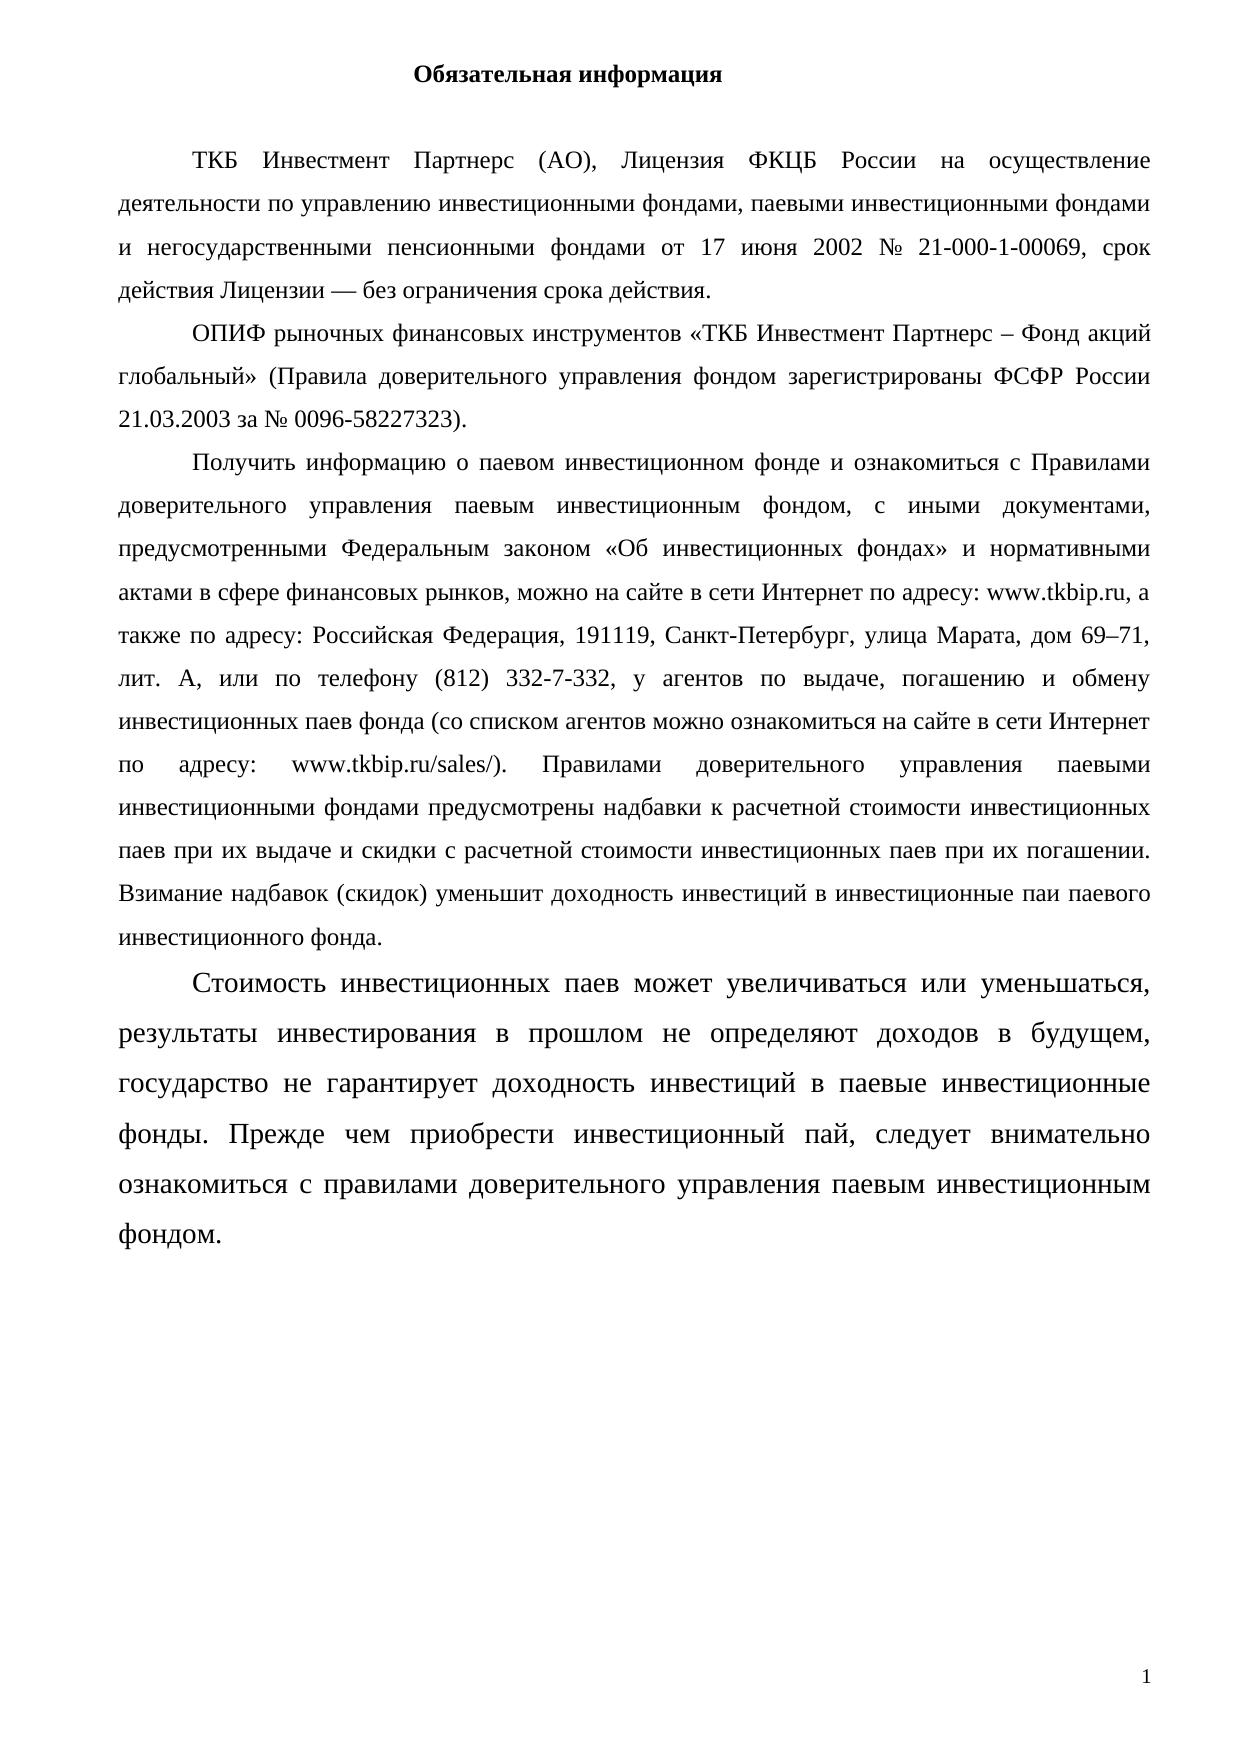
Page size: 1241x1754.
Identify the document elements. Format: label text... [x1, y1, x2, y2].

text ОПИФ рыночных финансовых инструментов «ТКБ Инвестмент Партнерс – Фонд акций глобальный» (Правила доверительного управления фондом зарегистрированы ФСФР России 21.03.2003 за № 0096-58227323). [118, 318, 1152, 433]
text ТКБ Инвестмент Партнерс (АО), Лицензия ФКЦБ России на осуществление деятельности по управлению инвестиционными фондами, паевыми инвестиционными фондами и негосударственными пенсионными фондами от 17 июня 2002 № 21-000-1-00069, срок действия Лицензии — без ограничения срока действия. [118, 145, 1152, 303]
text Получить информацию о паевом инвестиционном фонде и ознакомиться с Правилами доверительного управления паевым инвестиционным фондом, с иными документами, предусмотренными Федеральным законом «Об инвестиционных фондах» и нормативными актами в сфере финансовых рынков, можно на сайте в сети Интернет по адресу: www.tkbip.ru, а также по адресу: Российская Федерация, 191119, Санкт-Петербург, улица Марата, дом 69–71, лит. А, или по телефону (812) 332-7-332, у агентов по выдаче, погашению и обмену инвестиционных паев фонда (со списком агентов можно ознакомиться на сайте в сети Интернет по адресу: www.tkbip.ru/sales/). Правилами доверительного управления паевыми инвестиционными фондами предусмотрены надбавки к расчетной стоимости инвестиционных паев при их выдаче и скидки с расчетной стоимости инвестиционных паев при их погашении. Взимание надбавок (скидок) уменьшит доходность инвестиций в инвестиционные паи паевого инвестиционного фонда. [118, 447, 1152, 950]
text Обязательная информация [339, 59, 1152, 88]
text Стоимость инвестиционных паев может увеличиваться или уменьшаться, результаты инвестирования в прошлом не определяют доходов в будущем, государство не гарантирует доходность инвестиций в паевые инвестиционные фонды. Прежде чем приобрести инвестиционный пай, следует внимательно ознакомиться с правилами доверительного управления паевым инвестиционным фондом. [118, 965, 1152, 1250]
